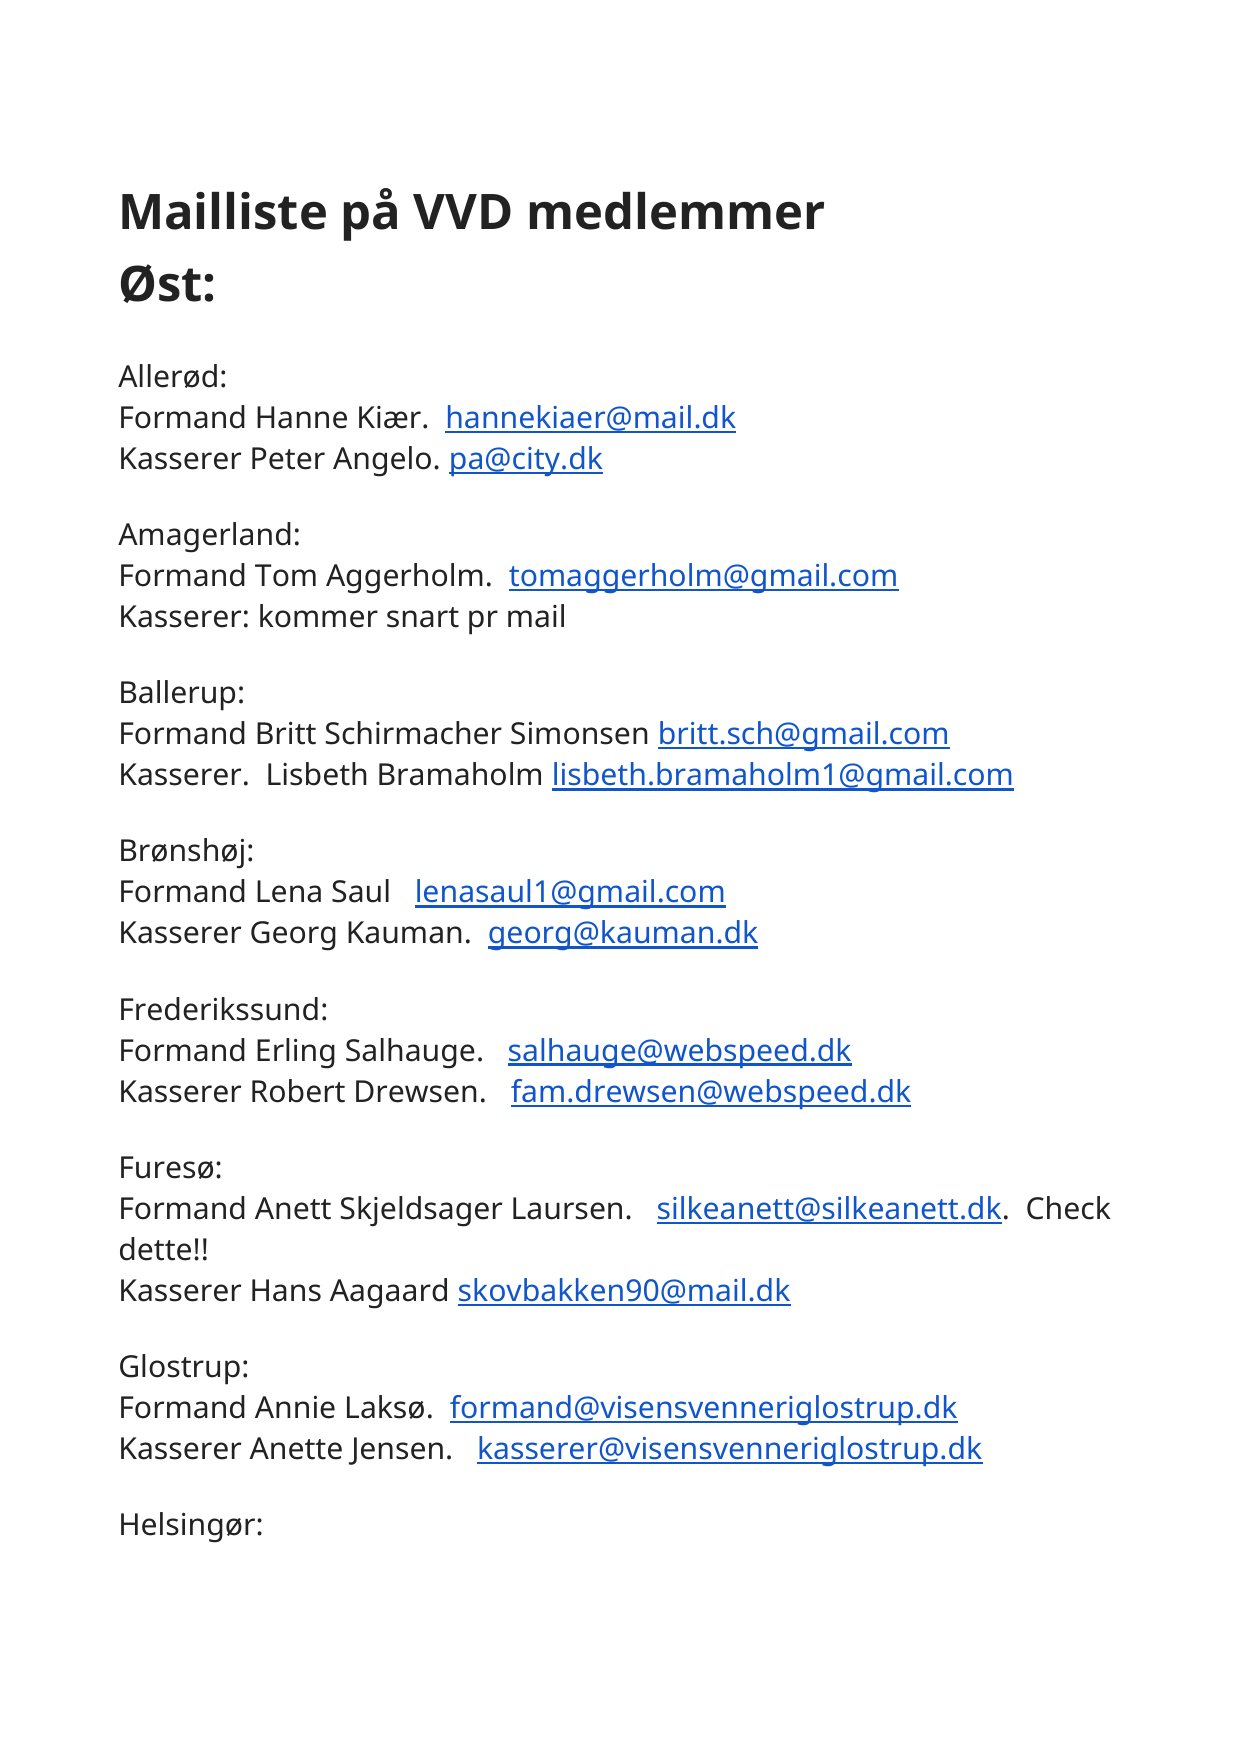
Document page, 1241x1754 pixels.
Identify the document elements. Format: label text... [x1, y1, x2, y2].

text Mailliste på VVD medlemmer [118, 177, 1122, 244]
text Kasserer Georg Kauman. georg@kauman.dk [118, 912, 1122, 953]
text Formand Erling Salhauge. salhauge@webspeed.dk [118, 1029, 1122, 1070]
text Brønshøj: [118, 829, 1122, 871]
text Formand Britt Schirmacher Simonsen britt.sch@gmail.com [118, 712, 1122, 753]
text Formand Annie Laksø. formand@visensvenneriglostrup.dk [118, 1386, 1122, 1427]
text Helsingør: [118, 1503, 1122, 1544]
text Formand Lena Saul lenasaul1@gmail.com [118, 871, 1122, 912]
text Glostrup: [118, 1345, 1122, 1386]
text Furesø: [118, 1146, 1122, 1187]
text Ballerup: [118, 671, 1122, 712]
text Allerød: [118, 355, 1122, 396]
text Formand Hanne Kiær. hannekiaer@mail.dk [118, 396, 1122, 437]
text Kasserer Robert Drewsen. fam.drewsen@webspeed.dk [118, 1070, 1122, 1111]
text Kasserer Anette Jensen. kasserer@visensvenneriglostrup.dk [118, 1427, 1122, 1469]
text Kasserer Peter Angelo. pa@city.dk [118, 437, 1122, 478]
text Kasserer Hans Aagaard skovbakken90@mail.dk [118, 1269, 1122, 1310]
text Frederikssund: [118, 988, 1122, 1029]
text Amagerland: [118, 513, 1122, 554]
text Formand Anett Skjeldsager Laursen. silkeanett@silkeanett.dk. Check dette!! [118, 1187, 1122, 1269]
text Kasserer. Lisbeth Bramaholm lisbeth.bramaholm1@gmail.com [118, 753, 1122, 794]
text Formand Tom Aggerholm. tomaggerholm@gmail.com [118, 554, 1122, 595]
text Øst: [118, 248, 1122, 315]
text Kasserer: kommer snart pr mail [118, 595, 1122, 636]
